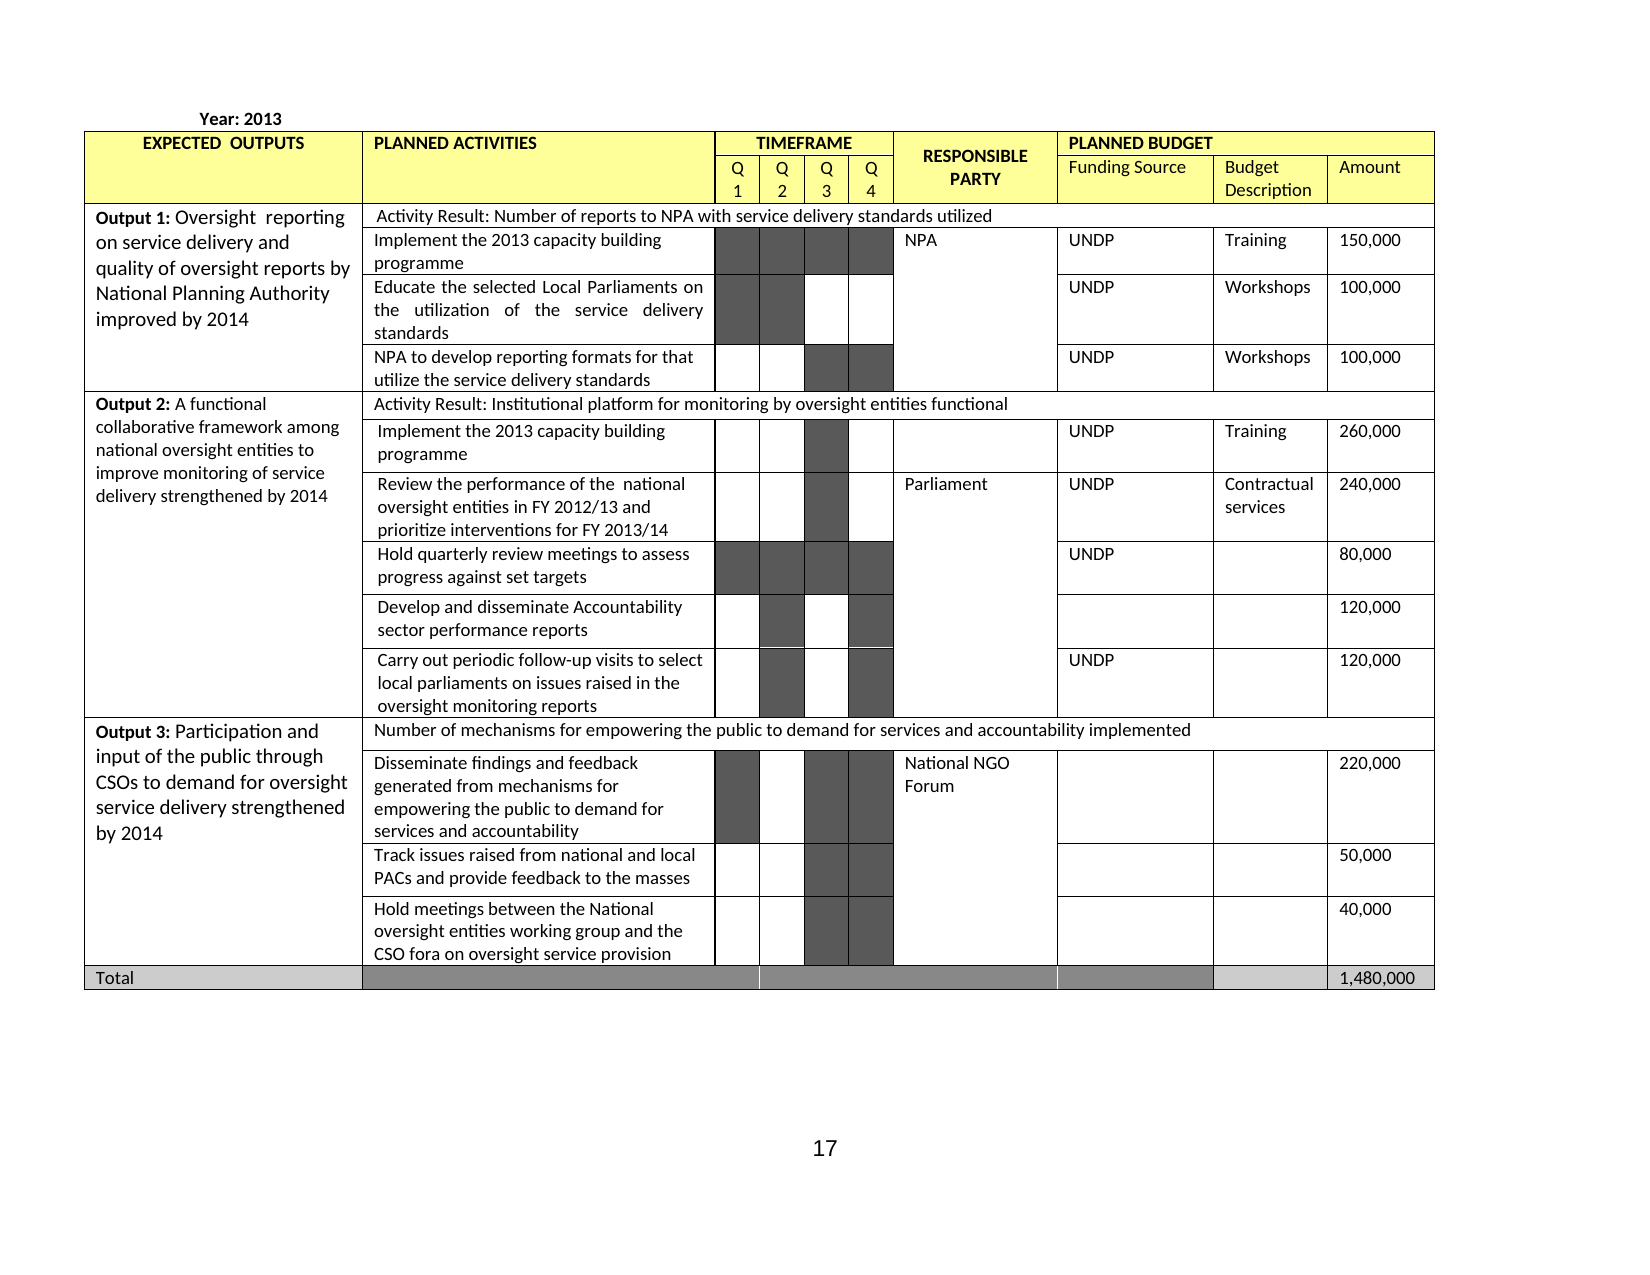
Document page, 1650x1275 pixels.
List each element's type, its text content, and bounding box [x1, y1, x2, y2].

table_cell UNDP [1058, 228, 1213, 274]
table_cell [716, 897, 759, 965]
table_cell Parliament [894, 473, 1057, 717]
table_cell [1058, 844, 1213, 896]
table_cell Training [1214, 228, 1327, 274]
table_cell Q3 [805, 156, 848, 203]
table_cell [849, 345, 893, 391]
table_cell 80,000 [1328, 542, 1434, 594]
table_cell UNDP [1058, 649, 1213, 717]
table_cell Implement the 2013 capacity building programme [363, 228, 714, 274]
table_cell [760, 542, 804, 594]
table_cell [760, 751, 804, 843]
table_cell [849, 542, 893, 594]
table_cell [805, 420, 848, 472]
table_cell National NGO Forum [894, 751, 1057, 965]
table_cell [760, 345, 804, 391]
table_cell Q4 [849, 156, 893, 203]
table_cell [1058, 751, 1213, 843]
table_cell Track issues raised from national and local PACs and provide feedback to the masses [363, 844, 714, 896]
table_cell 220,000 [1328, 751, 1434, 843]
table_header RESPONSIBLE PARTY [894, 132, 1057, 203]
table_header TIMEFRAME [716, 132, 893, 154]
table_cell Educate the selected Local Parliaments on the utilization of the service delivery standards [363, 275, 714, 344]
table_cell Number of mechanisms for empowering the public to demand for services and accountability implemented [363, 718, 1434, 750]
table_cell [760, 473, 804, 541]
table_cell [849, 420, 893, 472]
table_cell [1058, 595, 1213, 647]
table_cell Workshops [1214, 275, 1327, 344]
table_cell [805, 649, 848, 717]
table_cell Budget Description [1214, 156, 1327, 203]
table_cell [716, 228, 759, 274]
table_cell NPA to develop reporting formats for that utilize the service delivery standards [363, 345, 714, 391]
table_cell [760, 897, 804, 965]
table_cell [805, 897, 848, 965]
table_cell [716, 345, 759, 391]
table_cell UNDP [1058, 542, 1213, 594]
table_cell [1214, 966, 1327, 989]
table_cell Workshops [1214, 345, 1327, 391]
table_cell UNDP [1058, 420, 1213, 472]
table_cell Funding Source [1058, 156, 1213, 203]
table_cell [716, 473, 759, 541]
table_header PLANNED ACTIVITIES [363, 132, 714, 203]
table_cell [760, 966, 804, 989]
table_cell [849, 275, 893, 344]
table_cell [805, 275, 848, 344]
table_cell 1,480,000 [1328, 966, 1434, 989]
table_cell Output 2: A functional collaborative framework among national oversight entities to improve monitoring of service delivery strengthened by 2014 [85, 392, 362, 717]
table_cell Amount [1328, 156, 1434, 203]
table_cell [760, 649, 804, 717]
table_cell [716, 420, 759, 472]
table_cell 100,000 [1328, 275, 1434, 344]
table_cell 260,000 [1328, 420, 1434, 472]
table_cell UNDP [1058, 473, 1213, 541]
table_cell [849, 595, 893, 647]
text Year: 2013 [199, 108, 1500, 131]
table_cell UNDP [1058, 345, 1213, 391]
table_cell [849, 966, 893, 989]
table_cell [715, 966, 759, 989]
table_cell [716, 595, 759, 647]
table_cell [716, 542, 759, 594]
table_cell 100,000 [1328, 345, 1434, 391]
table_cell Implement the 2013 capacity building programme [363, 420, 714, 472]
table_cell 120,000 [1328, 595, 1434, 647]
table_cell Total [85, 966, 362, 989]
table_cell [760, 595, 804, 647]
table_cell Output 1: Oversight reporting on service delivery and quality of oversight reports by National Planning Authority improved by 2014 [85, 204, 362, 391]
table_cell [804, 966, 849, 989]
table_cell [894, 420, 1057, 472]
table_cell [849, 649, 893, 717]
table_cell [1214, 897, 1327, 965]
table_cell [805, 228, 848, 274]
table_cell Carry out periodic follow-up visits to select local parliaments on issues raised in the oversight monitoring reports [363, 649, 714, 717]
table_cell [716, 844, 759, 896]
table_cell Contractual services [1214, 473, 1327, 541]
table_cell [1214, 595, 1327, 647]
table_cell 40,000 [1328, 897, 1434, 965]
table_cell [716, 275, 759, 344]
table_cell 150,000 [1328, 228, 1434, 274]
table_cell [805, 542, 848, 594]
table_cell UNDP [1058, 275, 1213, 344]
table_cell [893, 966, 1057, 989]
table_cell Output 3: Participation and input of the public through CSOs to demand for oversight service delivery strengthened by 2014 [85, 718, 362, 965]
table_cell NPA [894, 228, 1057, 391]
table_cell [805, 751, 848, 843]
table_cell [760, 420, 804, 472]
table_cell [805, 345, 848, 391]
table_cell [849, 897, 893, 965]
table_cell [805, 844, 848, 896]
table_cell [849, 751, 893, 843]
table_cell [363, 966, 715, 989]
table_cell Disseminate findings and feedback generated from mechanisms for empowering the public to demand for services and accountability [363, 751, 714, 843]
table_cell [1058, 966, 1213, 989]
table_cell Activity Result: Institutional platform for monitoring by oversight entities functional [363, 392, 1434, 418]
table_cell [805, 595, 848, 647]
table_cell [1214, 542, 1327, 594]
table_cell [716, 751, 759, 843]
table_cell Hold quarterly review meetings to assess progress against set targets [363, 542, 714, 594]
table_cell [760, 275, 804, 344]
table_cell 240,000 [1328, 473, 1434, 541]
table_cell [716, 649, 759, 717]
table_cell 50,000 [1328, 844, 1434, 896]
table_cell [760, 228, 804, 274]
table_cell [1214, 751, 1327, 843]
table_cell [1214, 649, 1327, 717]
table_cell Q2 [760, 156, 804, 203]
table_header PLANNED BUDGET [1058, 132, 1434, 154]
table_cell Develop and disseminate Accountability sector performance reports [363, 595, 714, 647]
table_cell [1214, 844, 1327, 896]
table_cell Review the performance of the national oversight entities in FY 2012/13 and prioritize interventions for FY 2013/14 [363, 473, 714, 541]
table_cell [760, 844, 804, 896]
table_cell 120,000 [1328, 649, 1434, 717]
table_cell [849, 473, 893, 541]
table_cell [805, 473, 848, 541]
table_cell [849, 228, 893, 274]
table_cell Q1 [716, 156, 759, 203]
table_cell Activity Result: Number of reports to NPA with service delivery standards utilized [363, 204, 1434, 227]
table_cell Training [1214, 420, 1327, 472]
table_cell [1058, 897, 1213, 965]
table_cell [849, 844, 893, 896]
table_cell Hold meetings between the National oversight entities working group and the CSO fora on oversight service provision [363, 897, 714, 965]
table_header EXPECTED OUTPUTS [85, 132, 362, 203]
